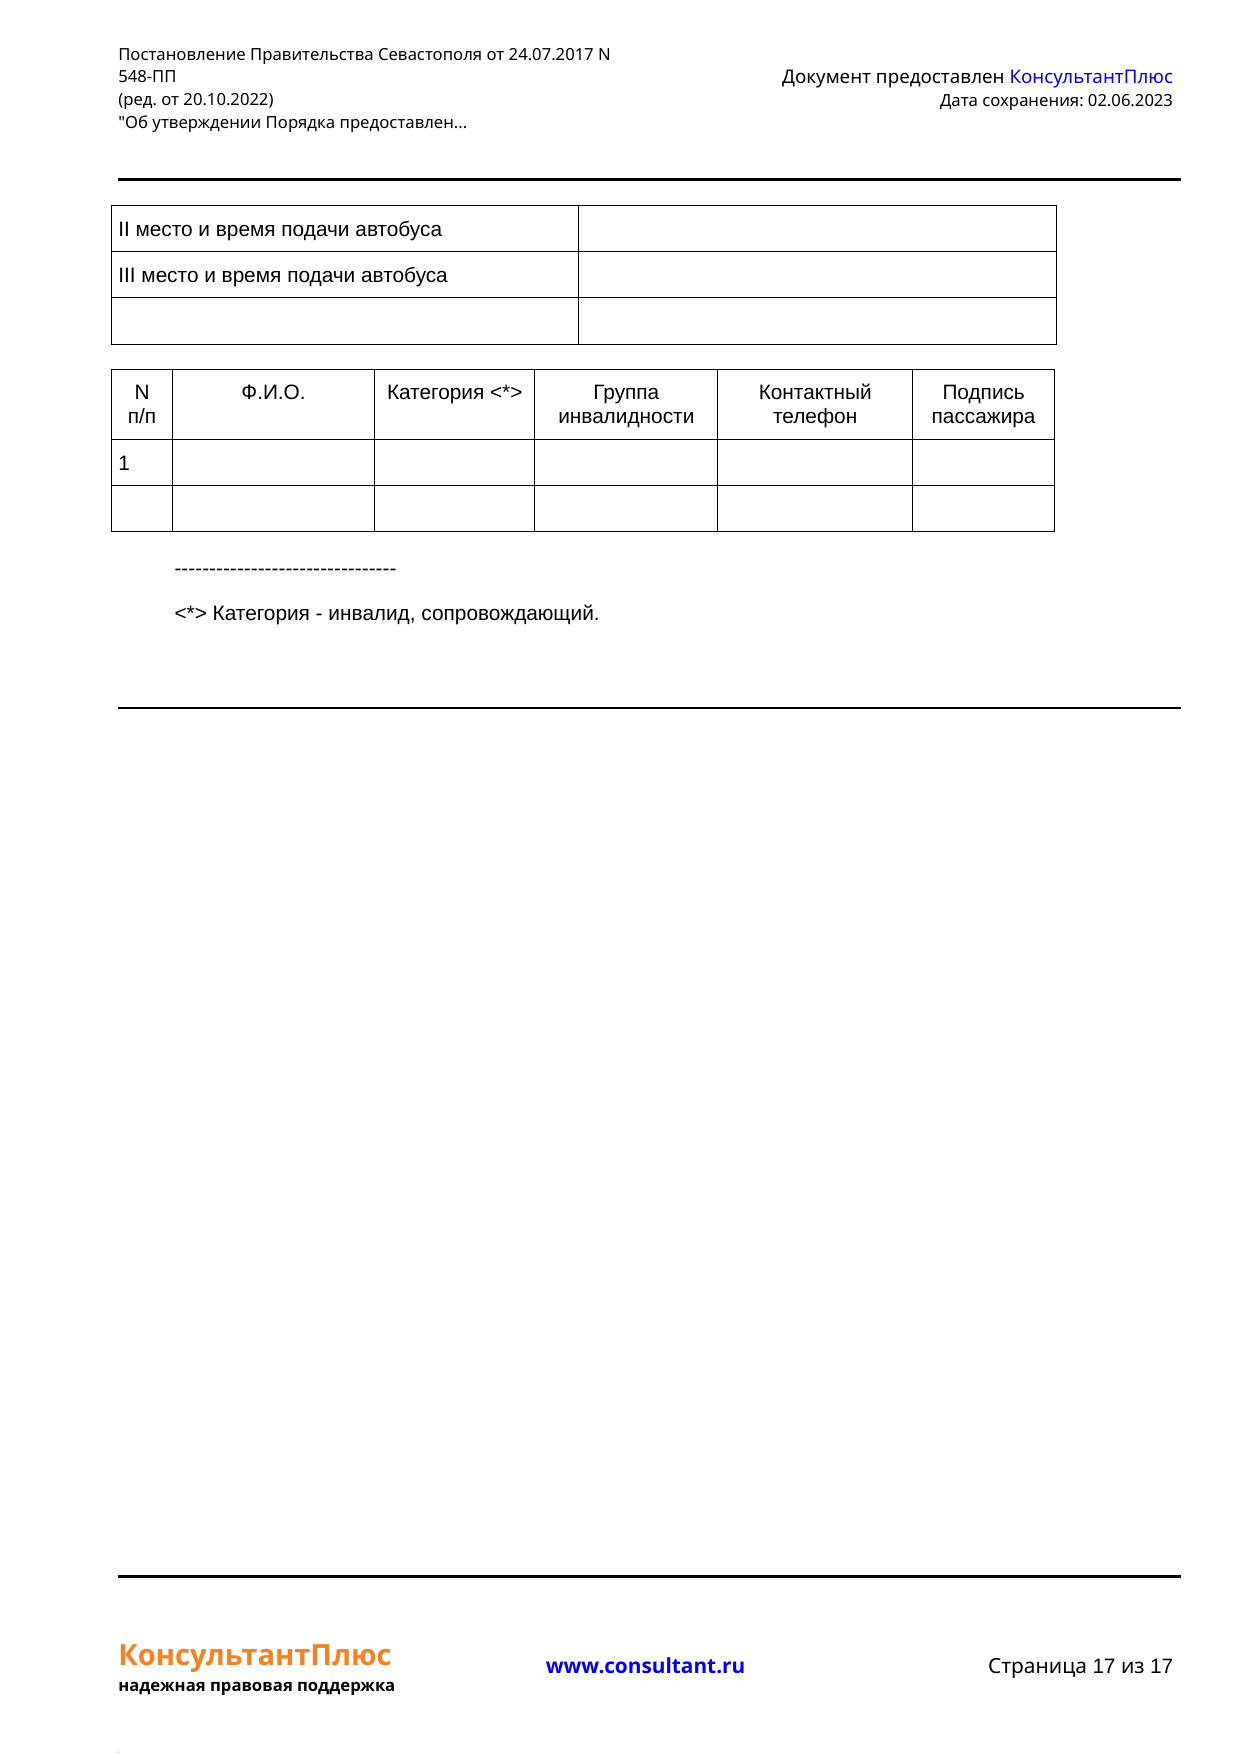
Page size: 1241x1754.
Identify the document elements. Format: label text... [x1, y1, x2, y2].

table_cell [112, 486, 172, 531]
table_cell [375, 440, 534, 485]
table_cell [375, 486, 534, 531]
table_cell [173, 486, 374, 531]
table_header Группа инвалидности [535, 370, 717, 439]
table_cell [579, 206, 1056, 251]
table_header Подпись пассажира [913, 370, 1054, 439]
table_cell III место и время подачи автобуса [112, 252, 578, 297]
table_header Категория <*> [375, 370, 534, 439]
table_cell [535, 486, 717, 531]
table_cell [718, 486, 912, 531]
table_cell [112, 298, 578, 343]
table_cell [173, 440, 374, 485]
table_cell [579, 252, 1056, 297]
table_cell 1 [112, 440, 172, 485]
table_cell [913, 440, 1054, 485]
table_cell [718, 440, 912, 485]
text <*> Категория - инвалид, сопровождающий. [118, 601, 1181, 625]
table_cell [535, 440, 717, 485]
table_header Контактный телефон [718, 370, 912, 439]
table_header N п/п [112, 370, 172, 439]
table_cell [579, 298, 1056, 343]
table_header Ф.И.О. [173, 370, 374, 439]
text -------------------------------- [118, 556, 1181, 580]
table_cell [913, 486, 1054, 531]
table_cell II место и время подачи автобуса [112, 206, 578, 251]
